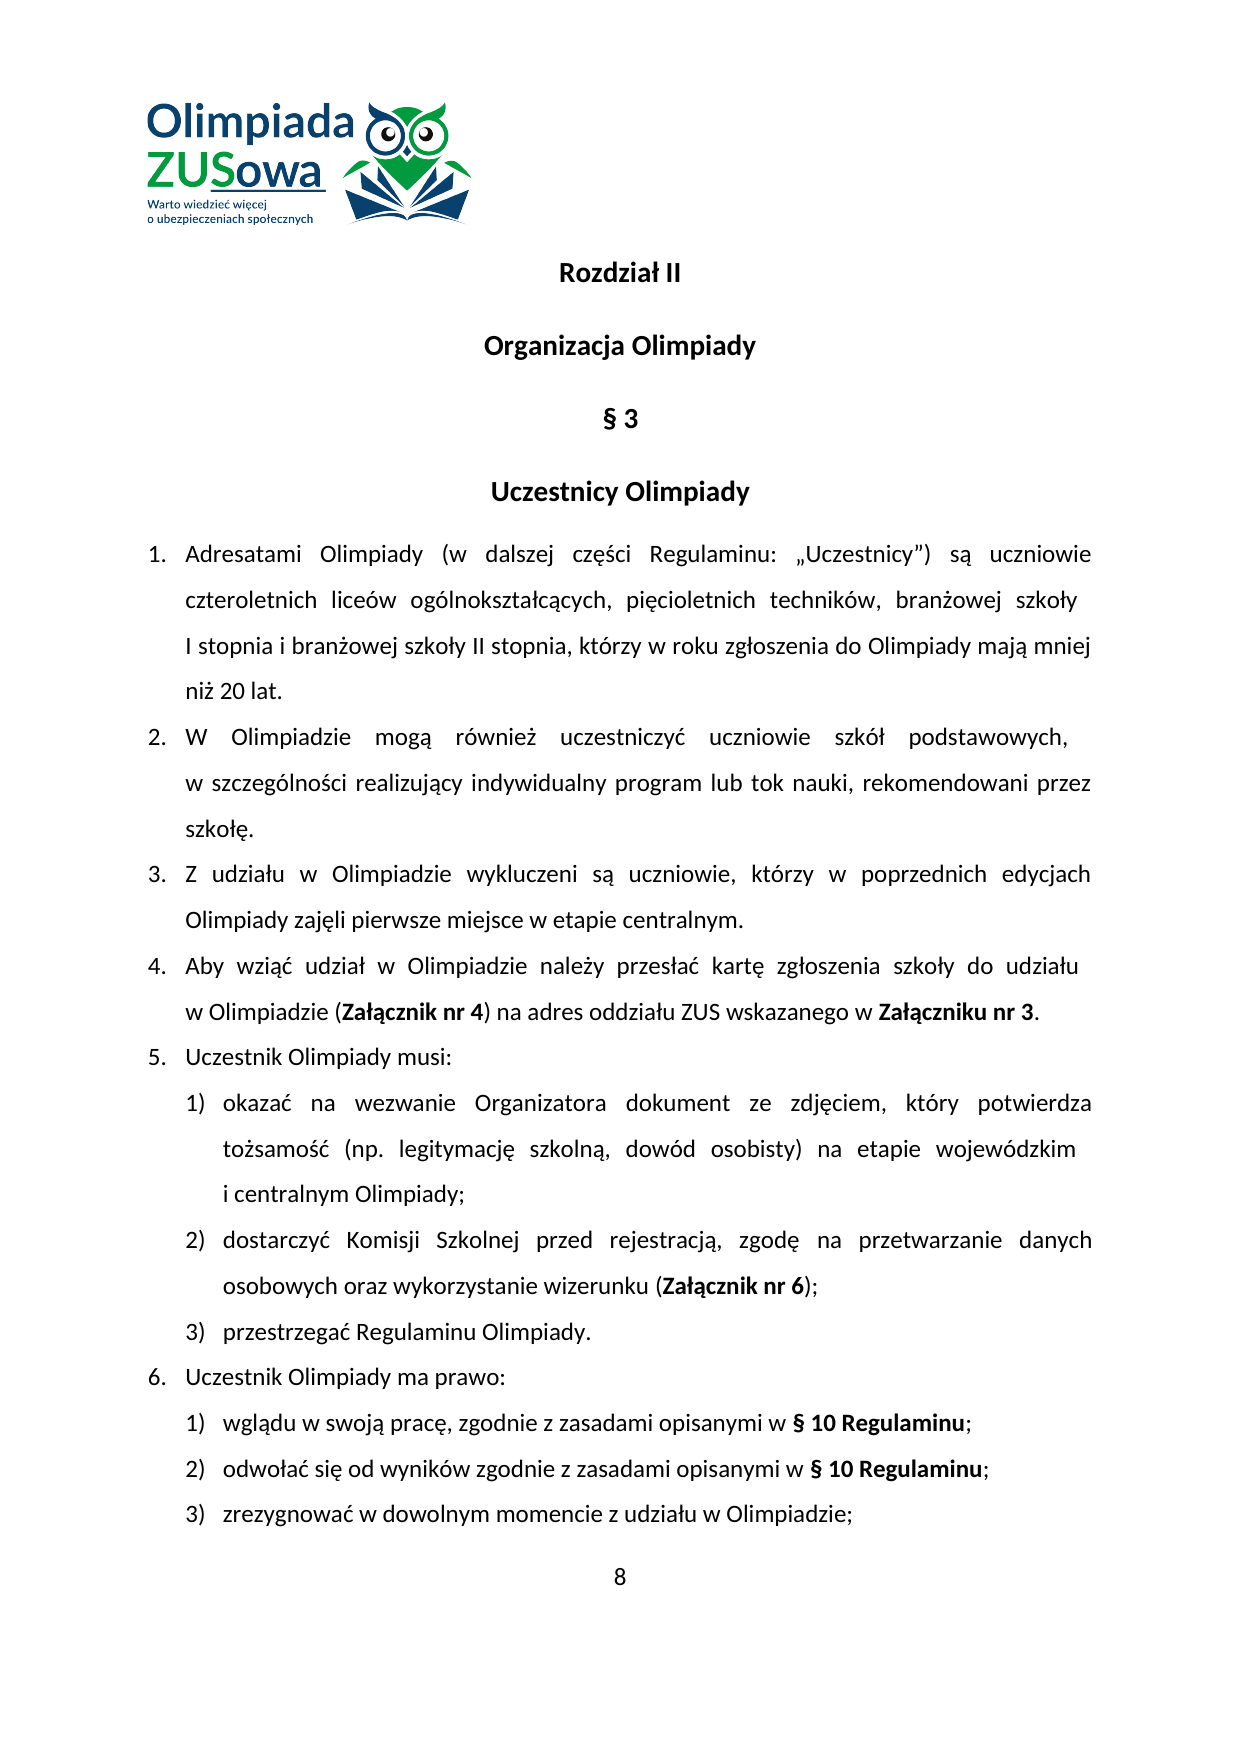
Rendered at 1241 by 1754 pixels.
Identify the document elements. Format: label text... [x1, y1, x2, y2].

list Adresatami Olimpiady (w dalszej części Regulaminu: „Uczestnicy”) są uczniowie czteroletnich liceów ogólnokształcących, pięcioletnich techników, branżowej szkoły I stopnia i branżowej szkoły II stopnia, którzy w roku zgłoszenia do Olimpiady mają mniej niż 20 lat. [148, 538, 1093, 706]
picture [147, 102, 472, 225]
list okazać na wezwanie Organizatora dokument ze zdjęciem, który potwierdza tożsamość (np. legitymację szkolną, dowód osobisty) na etapie wojewódzkim i centralnym Olimpiady; [185, 1087, 1093, 1209]
list Aby wziąć udział w Olimpiadzie należy przesłać kartę zgłoszenia szkoły do udziału w Olimpiadzie (Załącznik nr 4) na adres oddziału ZUS wskazanego w Załączniku nr 3. [148, 950, 1093, 1026]
list Z udziału w Olimpiadzie wykluczeni są uczniowie, którzy w poprzednich edycjach Olimpiady zajęli pierwsze miejsce w etapie centralnym. [148, 858, 1093, 935]
list odwołać się od wyników zgodnie z zasadami opisanymi w § 10 Regulaminu; [185, 1453, 1093, 1483]
list wglądu w swoją pracę, zgodnie z zasadami opisanymi w § 10 Regulaminu; [185, 1407, 1093, 1438]
subtitle Organizacja Olimpiady [148, 327, 1093, 363]
subtitle Uczestnicy Olimpiady [148, 473, 1093, 509]
list Uczestnik Olimpiady ma prawo: [148, 1361, 1093, 1392]
list W Olimpiadzie mogą również uczestniczyć uczniowie szkół podstawowych, w szczególności realizujący indywidualny program lub tok nauki, rekomendowani przez szkołę. [148, 721, 1093, 843]
list przestrzegać Regulaminu Olimpiady. [185, 1316, 1093, 1346]
text Rozdział II [148, 254, 1093, 290]
list Uczestnik Olimpiady musi: [148, 1041, 1093, 1072]
subtitle § 3 [148, 400, 1093, 436]
list zrezygnować w dowolnym momencie z udziału w Olimpiadzie; [185, 1499, 1093, 1529]
list dostarczyć Komisji Szkolnej przed rejestracją, zgodę na przetwarzanie danych osobowych oraz wykorzystanie wizerunku (Załącznik nr 6); [185, 1224, 1093, 1301]
